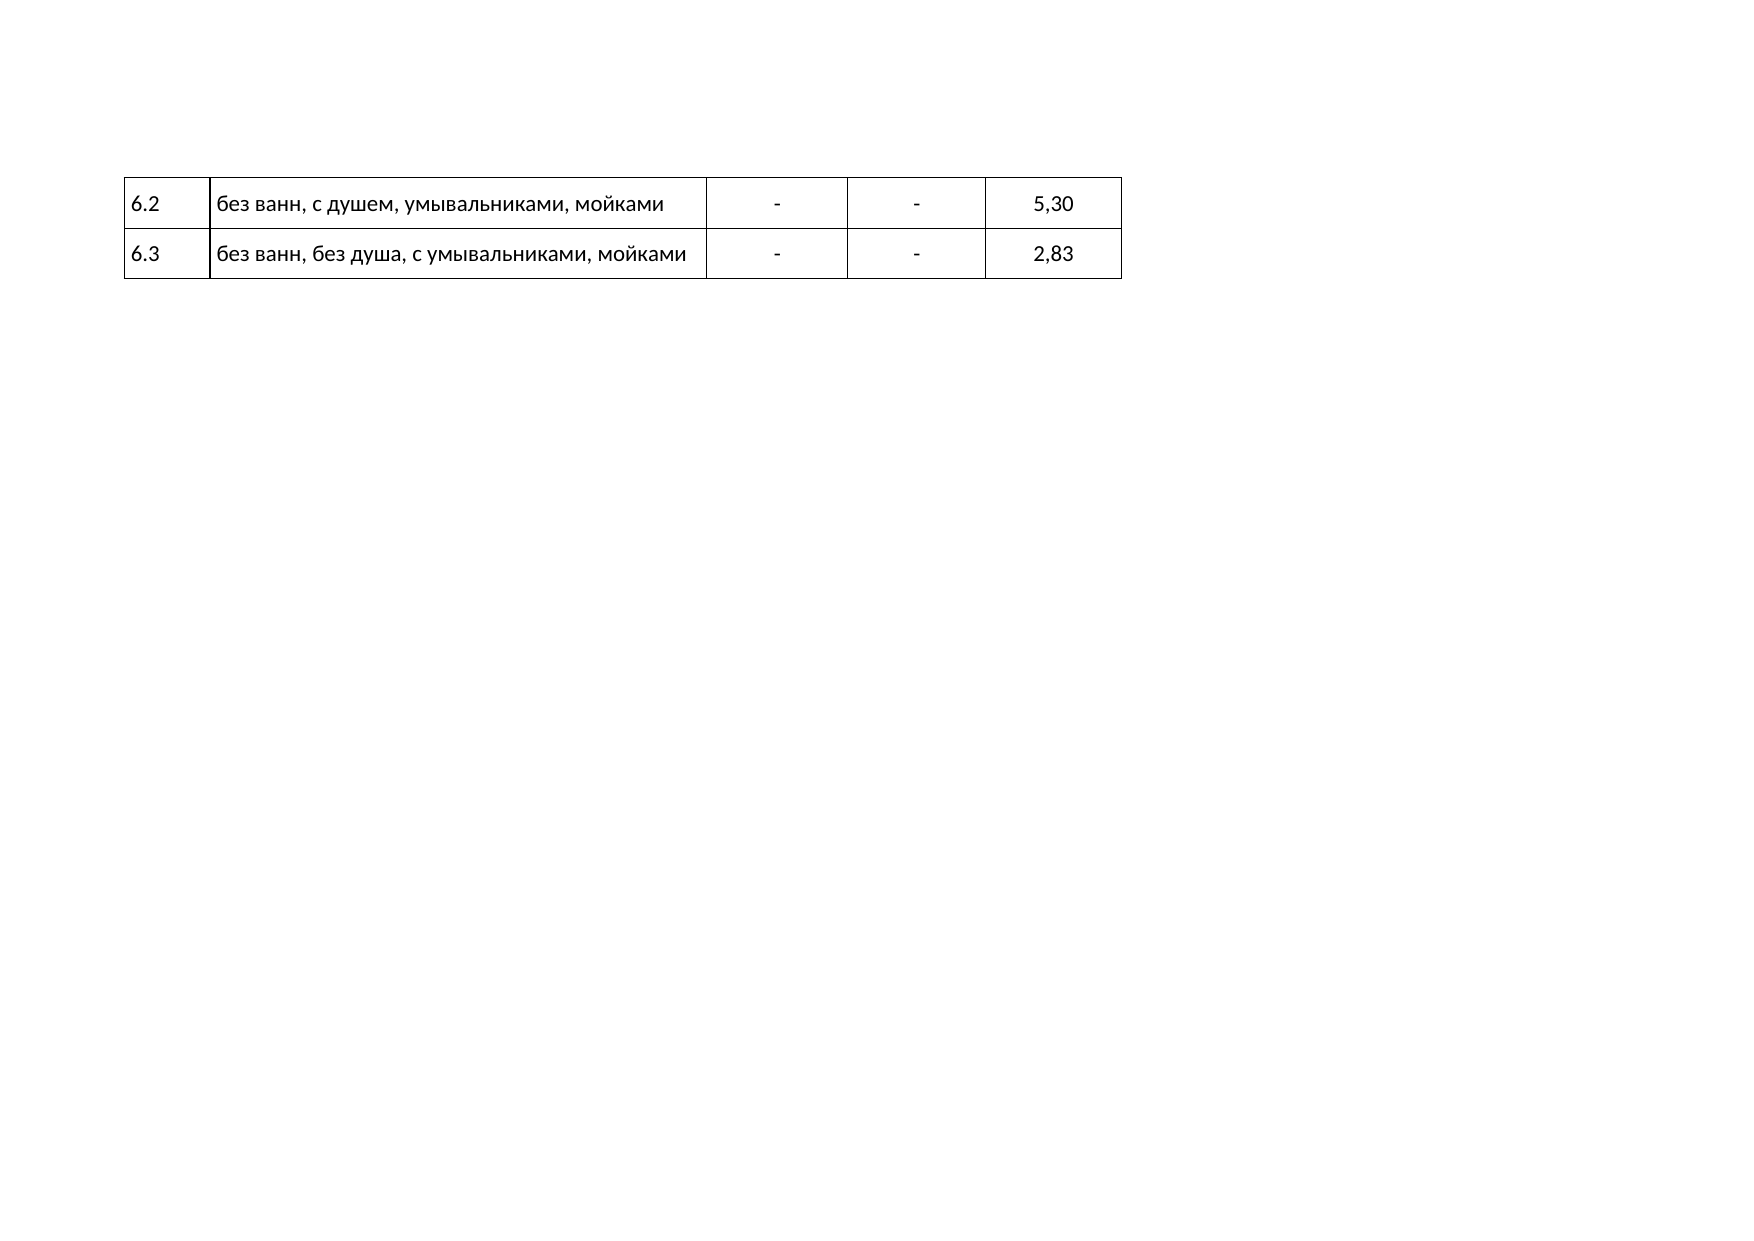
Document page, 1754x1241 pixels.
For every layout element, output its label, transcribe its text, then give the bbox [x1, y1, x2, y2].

table_cell без ванн, с душем, умывальниками, мойками [211, 178, 706, 227]
table_cell 6.2 [125, 178, 209, 227]
table_cell - [848, 229, 985, 278]
table_cell - [848, 178, 985, 227]
table_cell - [707, 178, 847, 227]
table_cell 5,30 [986, 178, 1121, 227]
table_cell 6.3 [125, 229, 209, 278]
table_cell 2,83 [986, 229, 1121, 278]
table_cell без ванн, без душа, с умывальниками, мойками [211, 229, 706, 278]
table_cell - [707, 229, 847, 278]
